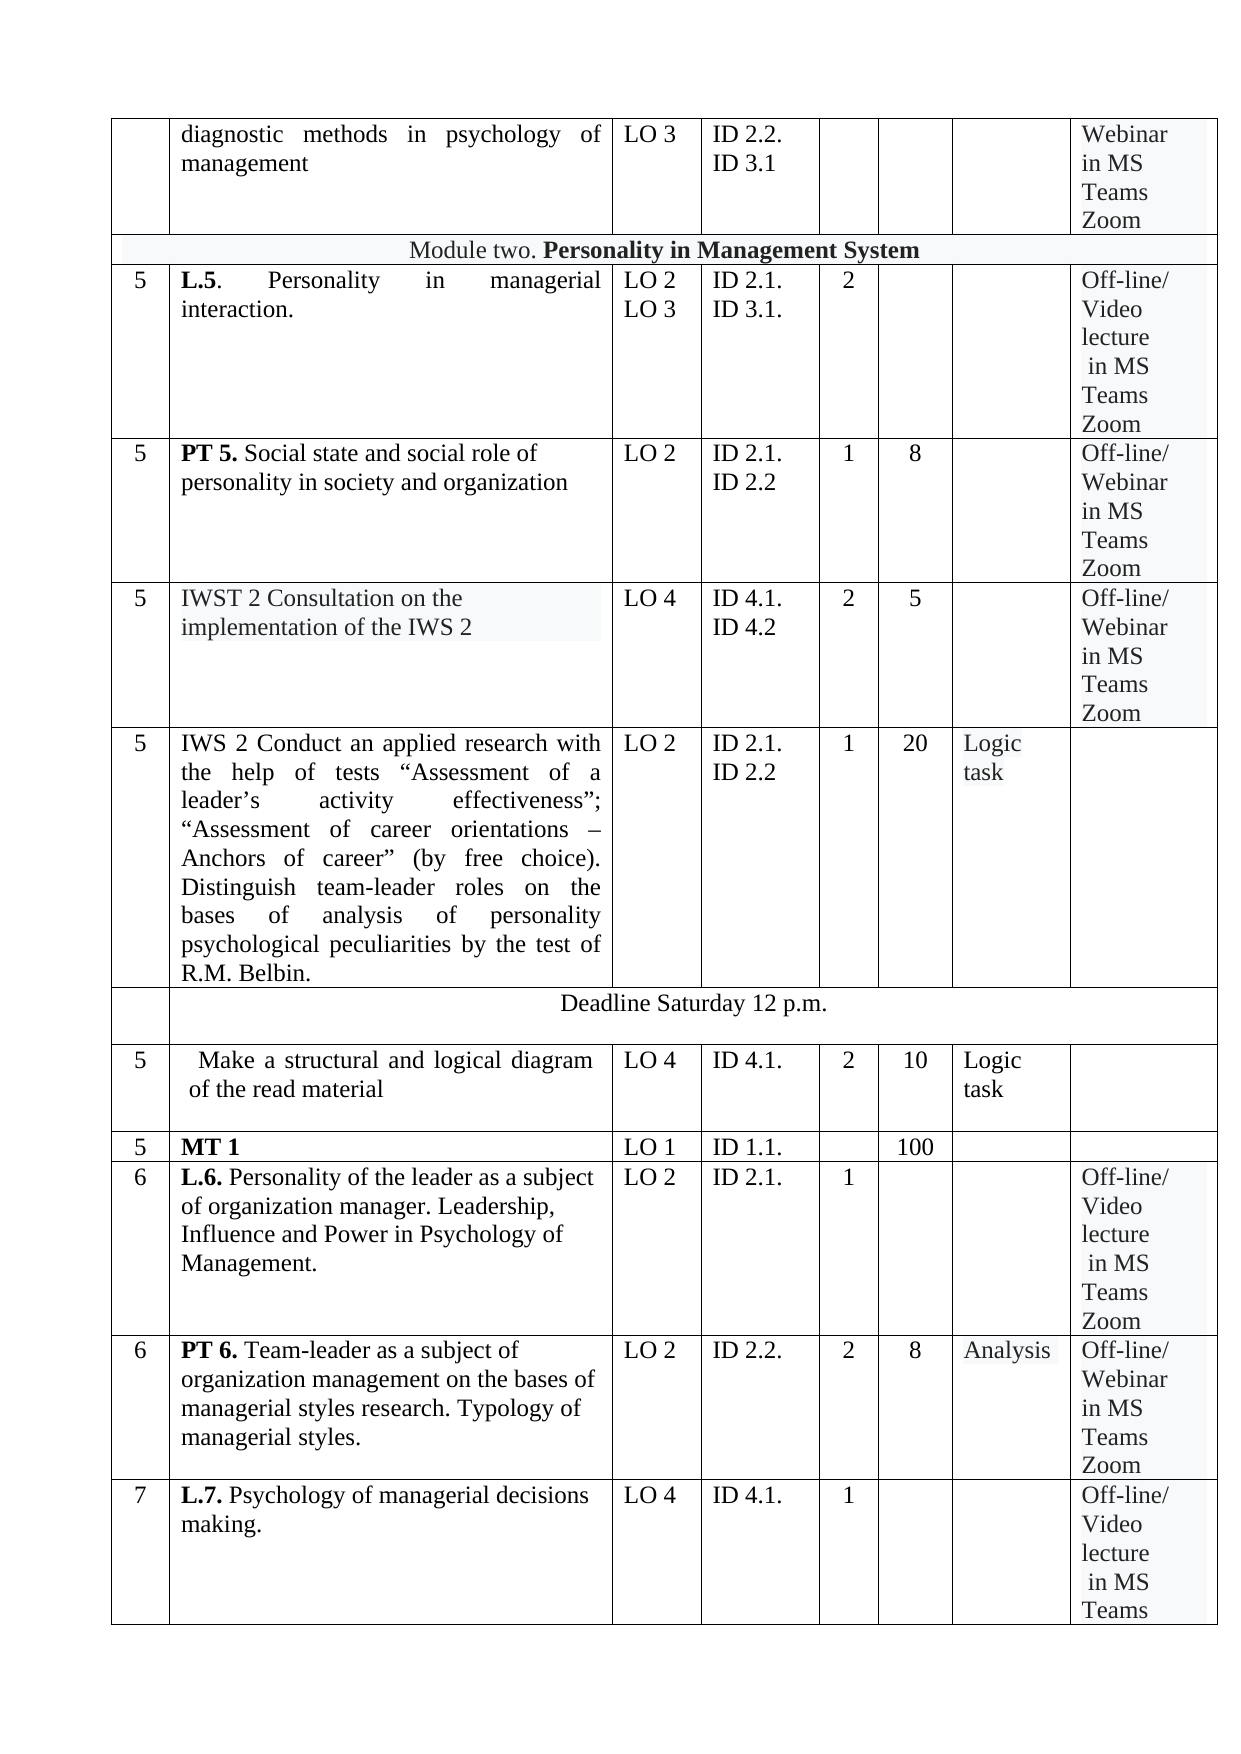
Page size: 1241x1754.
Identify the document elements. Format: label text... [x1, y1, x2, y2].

table_cell 5 [112, 265, 169, 437]
table_cell [1071, 1045, 1217, 1131]
table_cell PT 5. Social state and social role of personality in society and organization [170, 439, 612, 582]
table_cell ID 4.1. [702, 1480, 819, 1624]
table_cell LО 2 LO 3 [613, 119, 701, 234]
table_cell PT 6. Team-leader as a subject of organization management on the bases of managerial styles research. Typology of managerial styles. [170, 1336, 612, 1479]
table_cell [953, 1480, 1070, 1624]
table_cell ID 2.1. ID 3.1. [702, 265, 819, 437]
table_cell 4 [112, 119, 169, 234]
table_cell 1 [820, 1162, 878, 1334]
table_cell 5 [879, 583, 952, 727]
table_cell LО 4 [613, 1045, 701, 1131]
table_cell 7 [112, 1480, 169, 1624]
table_cell 2 [820, 583, 878, 727]
table_cell IWST 2 Consultation on the implementation of the IWS 2 [170, 583, 612, 727]
table_cell [953, 1132, 1070, 1161]
table_cell L.6. Personality of the leader as a subject of organization manager. Leadership, Influence and Power in Psychology of Management. [170, 1162, 612, 1334]
table_cell 2 [820, 1336, 878, 1479]
table_cell 10 [879, 1045, 952, 1131]
table_cell LО 2 [613, 439, 701, 582]
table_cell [170, 119, 612, 234]
table_cell 1 [820, 728, 878, 987]
table_cell 1 [820, 439, 878, 582]
table_cell LО 4 [613, 1480, 701, 1624]
table_cell [1071, 728, 1217, 987]
table_cell [820, 1132, 878, 1161]
table_cell 2 [820, 1045, 878, 1131]
table_cell Make a structural and logical diagram of the read material [170, 1045, 612, 1131]
table_cell 20 [879, 728, 952, 987]
table_cell [1071, 1132, 1217, 1161]
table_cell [170, 1480, 612, 1624]
table_cell [953, 583, 1070, 727]
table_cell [702, 119, 819, 234]
table_cell Logic task [953, 728, 1070, 987]
table_cell Deadline Saturday 12 p.m. [170, 988, 1217, 1044]
table_cell [879, 1480, 952, 1624]
table_cell Analysis [953, 1336, 1070, 1479]
table_cell LО 2 LО 3 [613, 265, 701, 437]
table_cell IWS 2 Conduct an applied research with the help of tests “Assessment of a leader’s activity effectiveness”; “Assessment of career orientations – Anchors of career” (by free choice). Distinguish team-leader roles on the bases of analysis of personality psychological peculiarities by the test of R.M. Belbin. [170, 728, 612, 987]
table_cell 1 [820, 119, 878, 234]
table_cell 8 [879, 439, 952, 582]
table_cell [879, 265, 952, 437]
table_cell LО 4 [613, 583, 701, 727]
table_cell 2 [820, 265, 878, 437]
table_cell [953, 439, 1070, 582]
table_cell [953, 265, 1070, 437]
table_cell ID 2.1. [702, 1162, 819, 1334]
table_cell ID 4.1. ID 4.2 [702, 583, 819, 727]
table_cell 5 [112, 1045, 169, 1131]
table_cell L.5. Personality in managerial interaction. [170, 265, 612, 437]
table_cell 5 [112, 1132, 169, 1161]
table_cell 6 [112, 1336, 169, 1479]
table_cell Logic task [953, 1045, 1070, 1131]
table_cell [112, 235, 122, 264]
table_cell [953, 1162, 1070, 1334]
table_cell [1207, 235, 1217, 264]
table_cell 6 [112, 1162, 169, 1334]
table_cell LО 1 [613, 1132, 701, 1161]
table_cell 5 [112, 439, 169, 582]
table_cell ID 2.1. ID 2.2 [702, 728, 819, 987]
table_cell 100 [879, 1132, 952, 1161]
table_cell LО 2 [613, 728, 701, 987]
table_cell [879, 1162, 952, 1334]
table_cell MT 1 [170, 1132, 612, 1161]
table_cell 1 [820, 1480, 878, 1624]
table_cell LО 2 [613, 1162, 701, 1334]
table_cell [112, 988, 169, 1044]
table_cell ID 4.1. [702, 1045, 819, 1131]
table_cell ID 1.1. [702, 1132, 819, 1161]
table_cell 5 [112, 583, 169, 727]
table_cell ID 2.2. [702, 1336, 819, 1479]
table_cell 8 [879, 119, 952, 234]
table_cell 5 [112, 728, 169, 987]
table_cell 8 [879, 1336, 952, 1479]
table_cell LО 2 [613, 1336, 701, 1479]
table_cell [953, 119, 1070, 234]
table_cell ID 2.1. ID 2.2 [702, 439, 819, 582]
